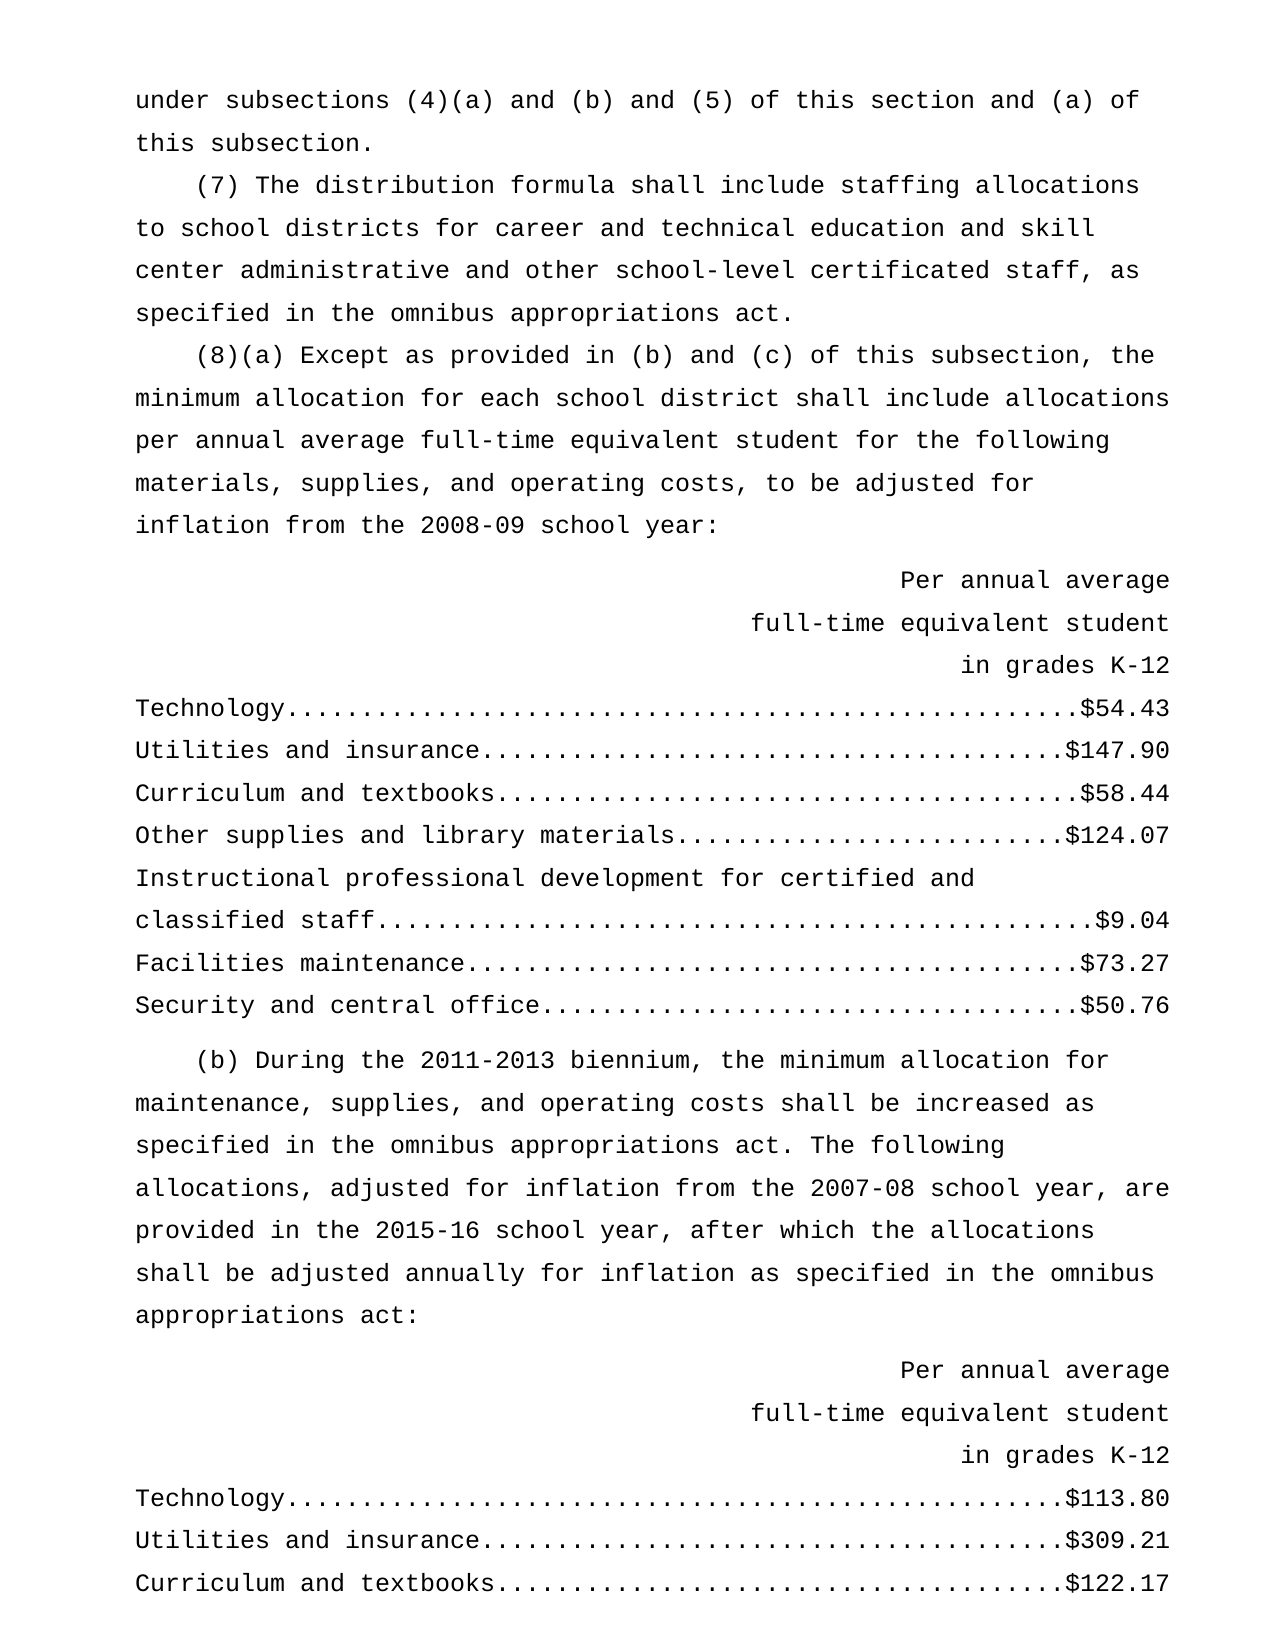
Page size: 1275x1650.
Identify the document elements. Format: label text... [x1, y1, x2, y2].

text (b) During the 2011-2013 biennium, the minimum allocation for maintenance, supplies, and operating costs shall be increased as specified in the omnibus appropriations act. The following allocations, adjusted for inflation from the 2007-08 school year, are provided in the 2015-16 school year, after which the allocations shall be adjusted annually for inflation as specified in the omnibus appropriations act: [135, 1035, 1170, 1332]
text Technology $54.43 [135, 682, 1170, 725]
text Instructional professional development for certified and [135, 852, 1170, 895]
text (7) The distribution formula shall include staffing allocations to school districts for career and technical education and skill center administrative and other school-level certificated staff, as specified in the omnibus appropriations act. [135, 160, 1170, 330]
text Other supplies and library materials $124.07 [135, 810, 1170, 852]
text Curriculum and textbooks $122.17 [135, 1557, 1170, 1600]
text Security and central office $50.76 [135, 980, 1170, 1022]
text Technology $113.80 [135, 1472, 1170, 1515]
text Utilities and insurance $309.21 [135, 1515, 1170, 1557]
text Per annual average [135, 1345, 1170, 1387]
text full-time equivalent student [135, 597, 1170, 640]
text full-time equivalent student [135, 1387, 1170, 1430]
text (8)(a) Except as provided in (b) and (c) of this subsection, the minimum allocation for each school district shall include allocations per annual average full-time equivalent student for the following materials, supplies, and operating costs, to be adjusted for inflation from the 2008-09 school year: [135, 330, 1170, 542]
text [135, 75, 1170, 160]
text in grades K-12 [135, 1430, 1170, 1472]
text Curriculum and textbooks $58.44 [135, 767, 1170, 810]
text classified staff $9.04 [135, 895, 1170, 937]
text Per annual average [135, 555, 1170, 597]
text in grades K-12 [135, 640, 1170, 682]
text Utilities and insurance $147.90 [135, 725, 1170, 767]
text Facilities maintenance $73.27 [135, 937, 1170, 980]
